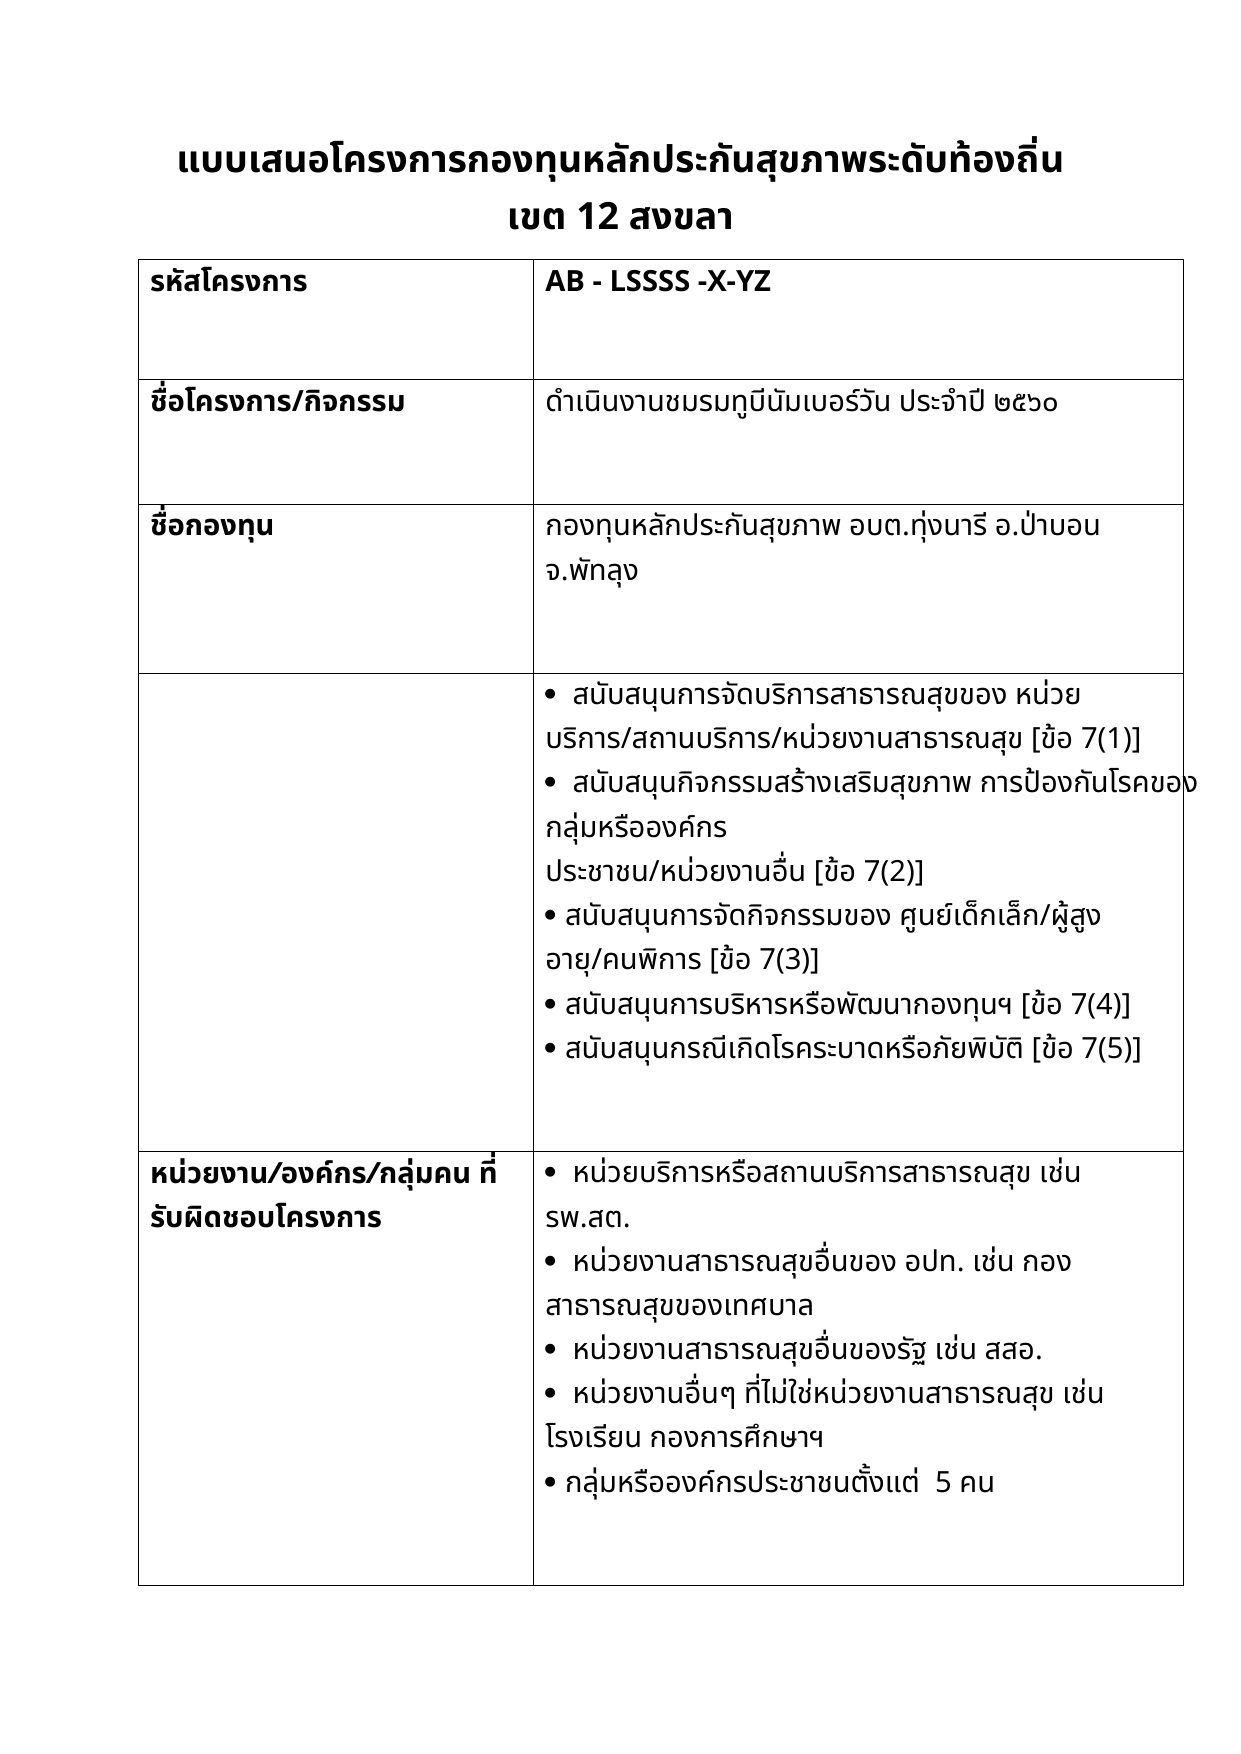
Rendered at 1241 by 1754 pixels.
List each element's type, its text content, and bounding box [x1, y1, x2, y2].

table_cell หน่วยงาน/องค์กร/กลุ่มคน ที่รับผิดชอบโครงการ [139, 1152, 533, 1584]
table_cell ชื่อกองทุน [139, 505, 533, 673]
table_cell หน่วยบริการหรือสถานบริการสาธารณสุข เช่น รพ.สต. หน่วยงานสาธารณสุขอื่นของ อปท. เช่น กองสาธารณสุขของเทศบาล หน่วยงานสาธารณสุขอื่นของรัฐ เช่น สสอ. หน่วยงานอื่นๆ ที่ไม่ใช่หน่วยงานสาธารณสุข เช่น โรงเรียน กองการศึกษาฯ กลุ่มหรือองค์กรประชาชนตั้งแต่ 5 คน [534, 1152, 1183, 1584]
table_cell ชื่อโครงการ/กิจกรรม [139, 380, 533, 504]
text แบบเสนอโครงการกองทุนหลักประกันสุขภาพระดับท้องถิ่น เขต 12 สงขลา [150, 133, 1090, 247]
table_header รหัสโครงการ [139, 260, 533, 379]
table_cell [139, 674, 533, 1151]
table_cell ดำเนินงานชมรมทูบีนัมเบอร์วัน ประจำปี ๒๕๖๐ [534, 380, 1183, 504]
table_cell กองทุนหลักประกันสุขภาพ อบต.ทุ่งนารี อ.ป่าบอน จ.พัทลุง [534, 505, 1183, 673]
table_header AB - LSSSS -X-YZ [534, 260, 1183, 379]
table_cell สนับสนุนการจัดบริการสาธารณสุขของ หน่วยบริการ/สถานบริการ/หน่วยงานสาธารณสุข [ข้อ 7(1)] สนับสนุนกิจกรรมสร้างเสริมสุขภาพ การป้องกันโรคของกลุ่มหรือองค์กร ประชาชน/หน่วยงานอื่น [ข้อ 7(2)] สนับสนุนการจัดกิจกรรมของ ศูนย์เด็กเล็ก/ผู้สูงอายุ/คนพิการ [ข้อ 7(3)] สนับสนุนการบริหารหรือพัฒนากองทุนฯ [ข้อ 7(4)] สนับสนุนกรณีเกิดโรคระบาดหรือภัยพิบัติ [ข้อ 7(5)] [534, 674, 1183, 1151]
